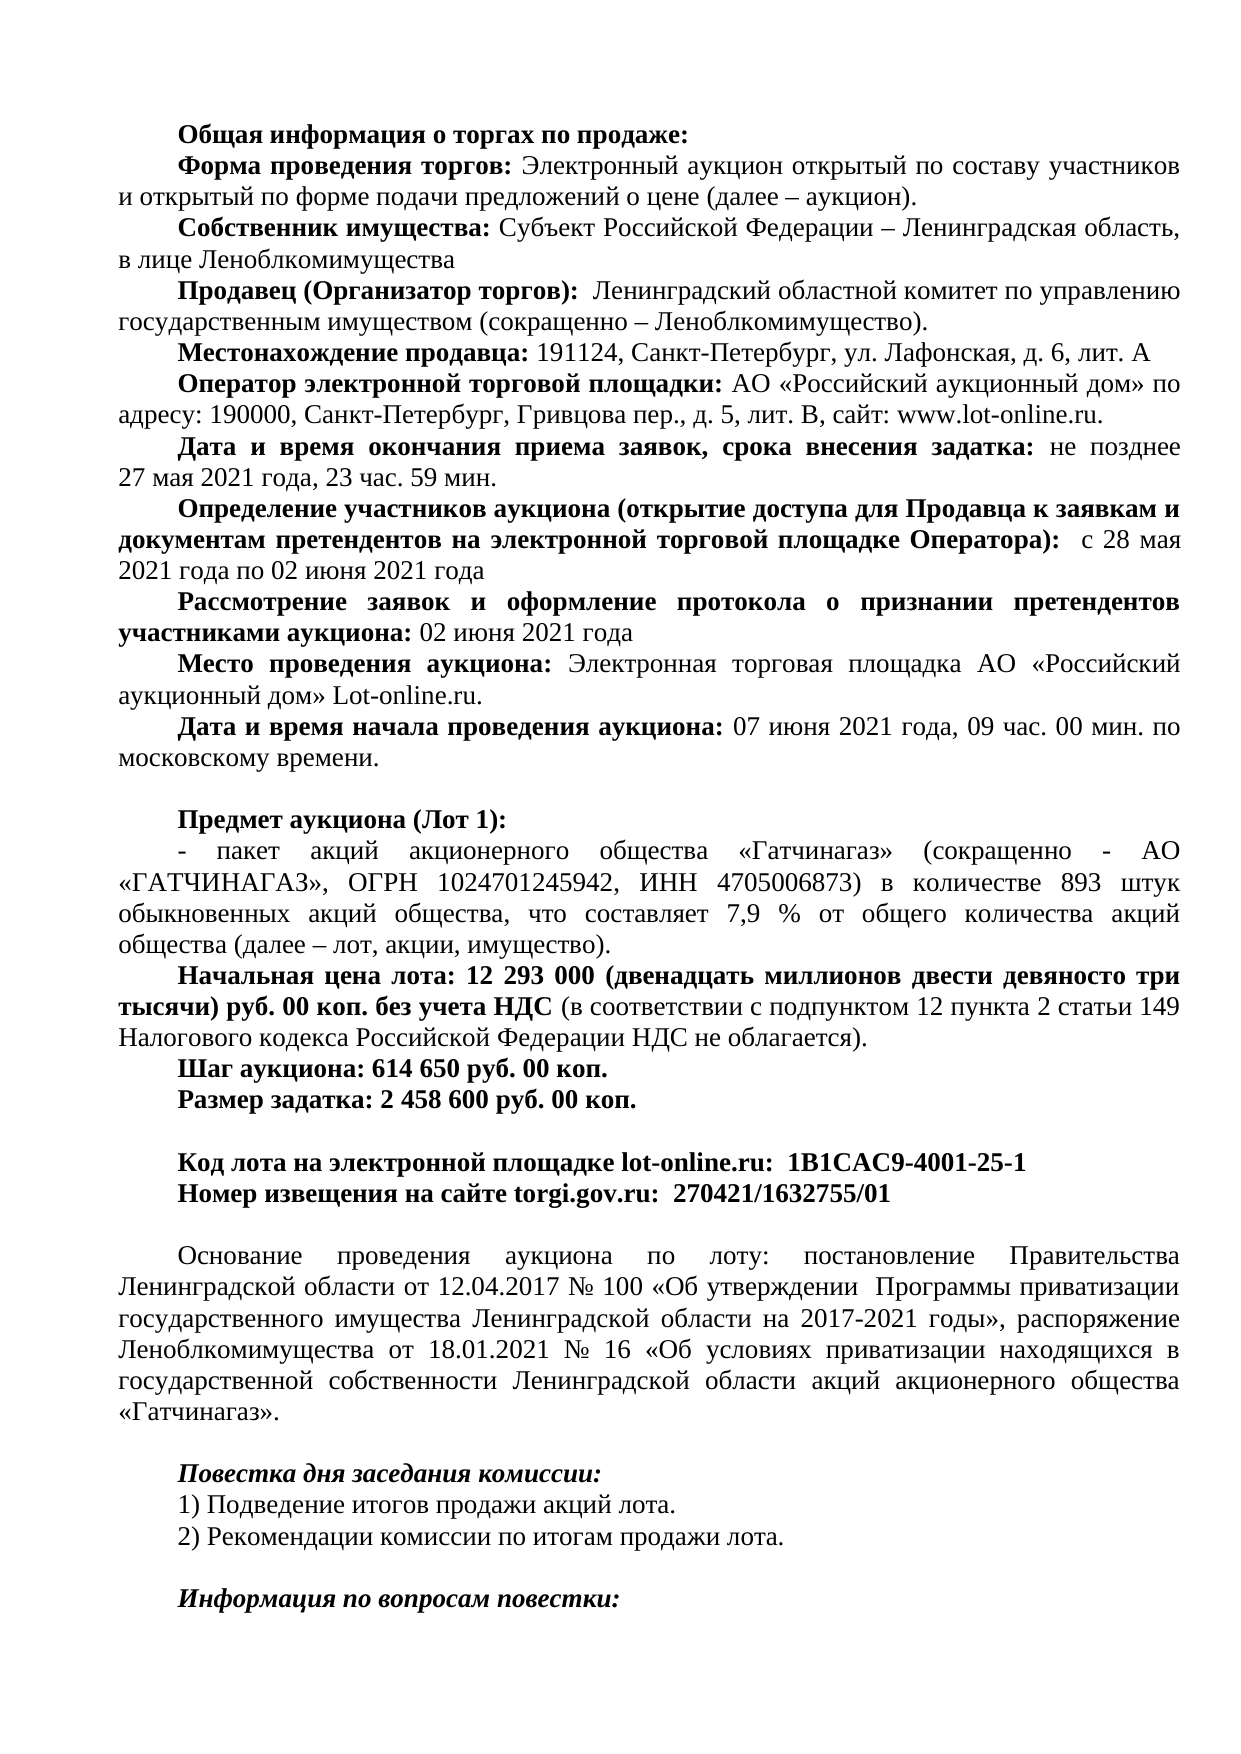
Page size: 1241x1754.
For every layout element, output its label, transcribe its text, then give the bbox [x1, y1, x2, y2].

text - пакет акций акционерного общества «Гатчинагаз» (сокращенно - АО «ГАТЧИНАГАЗ», ОГРН 1024701245942, ИНН 4705006873) в количестве 893 штук обыкновенных акций общества, что составляет 7,9 % от общего количества акций общества (далее – лот, акции, имущество). [118, 834, 1181, 959]
text Повестка дня заседания комиссии: [118, 1457, 1181, 1488]
text 1) Подведение итогов продажи акций лота. [118, 1488, 1181, 1520]
text Рассмотрение заявок и оформление протокола о признании претендентов участниками аукциона: 02 июня 2021 года [118, 585, 1181, 648]
text Оператор электронной торговой площадки: АО «Российский аукционный дом» по адресу: 190000, Санкт-Петербург, Гривцова пер., д. 5, лит. В, сайт: www.lot-online.ru. [118, 367, 1181, 429]
text Предмет аукциона (Лот 1): [118, 803, 1181, 834]
text Форма проведения торгов: Электронный аукцион открытый по составу участников и открытый по форме подачи предложений о цене (далее – аукцион). [118, 149, 1181, 212]
text Дата и время начала проведения аукциона: 07 июня 2021 года, 09 час. 00 мин. по московскому времени. [118, 710, 1181, 772]
text Собственник имущества: Субъект Российской Федерации – Ленинградская область, в лице Леноблкомимущества [118, 212, 1181, 274]
text Код лота на электронной площадке lot-online.ru: 1B1CAC9-4001-25-1 [118, 1146, 1181, 1177]
text Размер задатка: 2 458 600 руб. 00 коп. [118, 1084, 1181, 1115]
text 2) Рекомендации комиссии по итогам продажи лота. [118, 1520, 1181, 1551]
text Общая информация о торгах по продаже: [118, 118, 1181, 149]
text Шаг аукциона: 614 650 руб. 00 коп. [118, 1052, 1181, 1084]
text Местонахождение продавца: 191124, Санкт-Петербург, ул. Лафонская, д. 6, лит. А [118, 336, 1181, 367]
text Основание проведения аукциона по лоту: постановление Правительства Ленинградской области от 12.04.2017 № 100 «Об утверждении Программы приватизации государственного имущества Ленинградской области на 2017-2021 годы», распоряжение Леноблкомимущества от 18.01.2021 № 16 «Об условиях приватизации находящихся в государственной собственности Ленинградской области акций акционерного общества «Гатчинагаз». [118, 1239, 1181, 1426]
text Информация по вопросам повестки: [118, 1582, 1181, 1613]
text Определение участников аукциона (открытие доступа для Продавца к заявкам и документам претендентов на электронной торговой площадке Оператора): с 28 мая 2021 года по 02 июня 2021 года [118, 492, 1181, 585]
text Место проведения аукциона: Электронная торговая площадка АО «Российский аукционный дом» Lot-online.ru. [118, 648, 1181, 710]
text Номер извещения на сайте torgi.gov.ru: 270421/1632755/01 [118, 1177, 1181, 1208]
text Начальная цена лота: 12 293 000 (двенадцать миллионов двести девяносто три тысячи) руб. 00 коп. без учета НДС (в соответствии с подпунктом 12 пункта 2 статьи 149 Налогового кодекса Российской Федерации НДС не облагается). [118, 959, 1181, 1052]
text Дата и время окончания приема заявок, срока внесения задатка: не позднее 27 мая 2021 года, 23 час. 59 мин. [118, 429, 1181, 492]
text Продавец (Организатор торгов): Ленинградский областной комитет по управлению государственным имуществом (сокращенно – Леноблкомимущество). [118, 274, 1181, 336]
